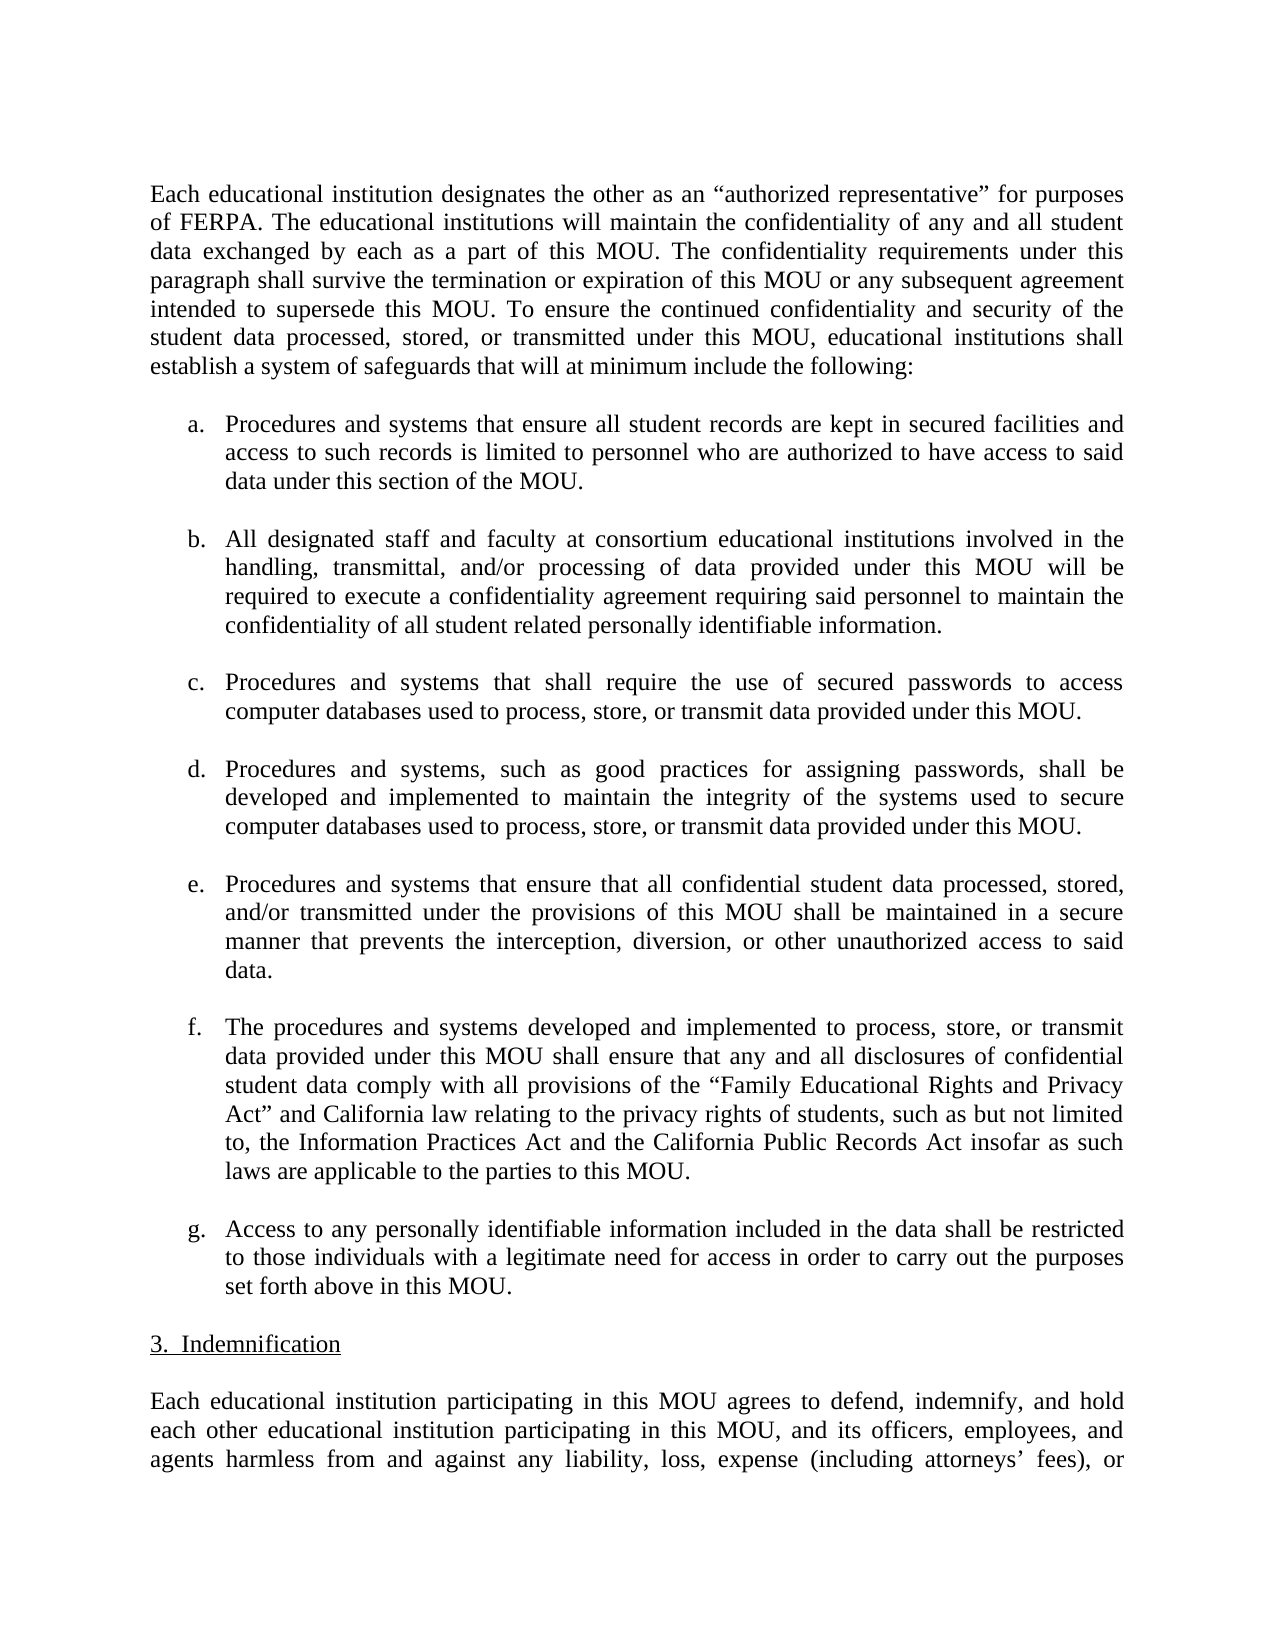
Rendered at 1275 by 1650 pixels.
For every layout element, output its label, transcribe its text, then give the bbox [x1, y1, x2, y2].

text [150, 1386, 1125, 1472]
list The procedures and systems developed and implemented to process, store, or transmit data provided under this MOU shall ensure that any and all disclosures of confidential student data comply with all provisions of the “Family Educational Rights and Privacy Act” and California law relating to the privacy rights of students, such as but not limited to, the Information Practices Act and the California Public Records Act insofar as such laws are applicable to the parties to this MOU. [187, 1012, 1125, 1185]
list Procedures and systems that shall require the use of secured passwords to access computer databases used to process, store, or transmit data provided under this MOU. [187, 667, 1125, 725]
list Access to any personally identifiable information included in the data shall be restricted to those individuals with a legitimate need for access in order to carry out the purposes set forth above in this MOU. [187, 1214, 1125, 1300]
list Procedures and systems that ensure that all confidential student data processed, stored, and/or transmitted under the provisions of this MOU shall be maintained in a secure manner that prevents the interception, diversion, or other unauthorized access to said data. [187, 869, 1125, 984]
list Procedures and systems that ensure all student records are kept in secured facilities and access to such records is limited to personnel who are authorized to have access to said data under this section of the MOU. [187, 409, 1125, 495]
list Procedures and systems, such as good practices for assigning passwords, shall be developed and implemented to maintain the integrity of the systems used to secure computer databases used to process, store, or transmit data provided under this MOU. [187, 754, 1125, 840]
text 3. Indemnification [150, 1329, 1125, 1357]
text Each educational institution designates the other as an “authorized representative” for purposes of FERPA. The educational institutions will maintain the confidentiality of any and all student data exchanged by each as a part of this MOU. The confidentiality requirements under this paragraph shall survive the termination or expiration of this MOU or any subsequent agreement intended to supersede this MOU. To ensure the continued confidentiality and security of the student data processed, stored, or transmitted under this MOU, educational institutions shall establish a system of safeguards that will at minimum include the following: [150, 179, 1125, 380]
list All designated staff and faculty at consortium educational institutions involved in the handling, transmittal, and/or processing of data provided under this MOU will be required to execute a confidentiality agreement requiring said personnel to maintain the confidentiality of all student related personally identifiable information. [187, 524, 1125, 639]
